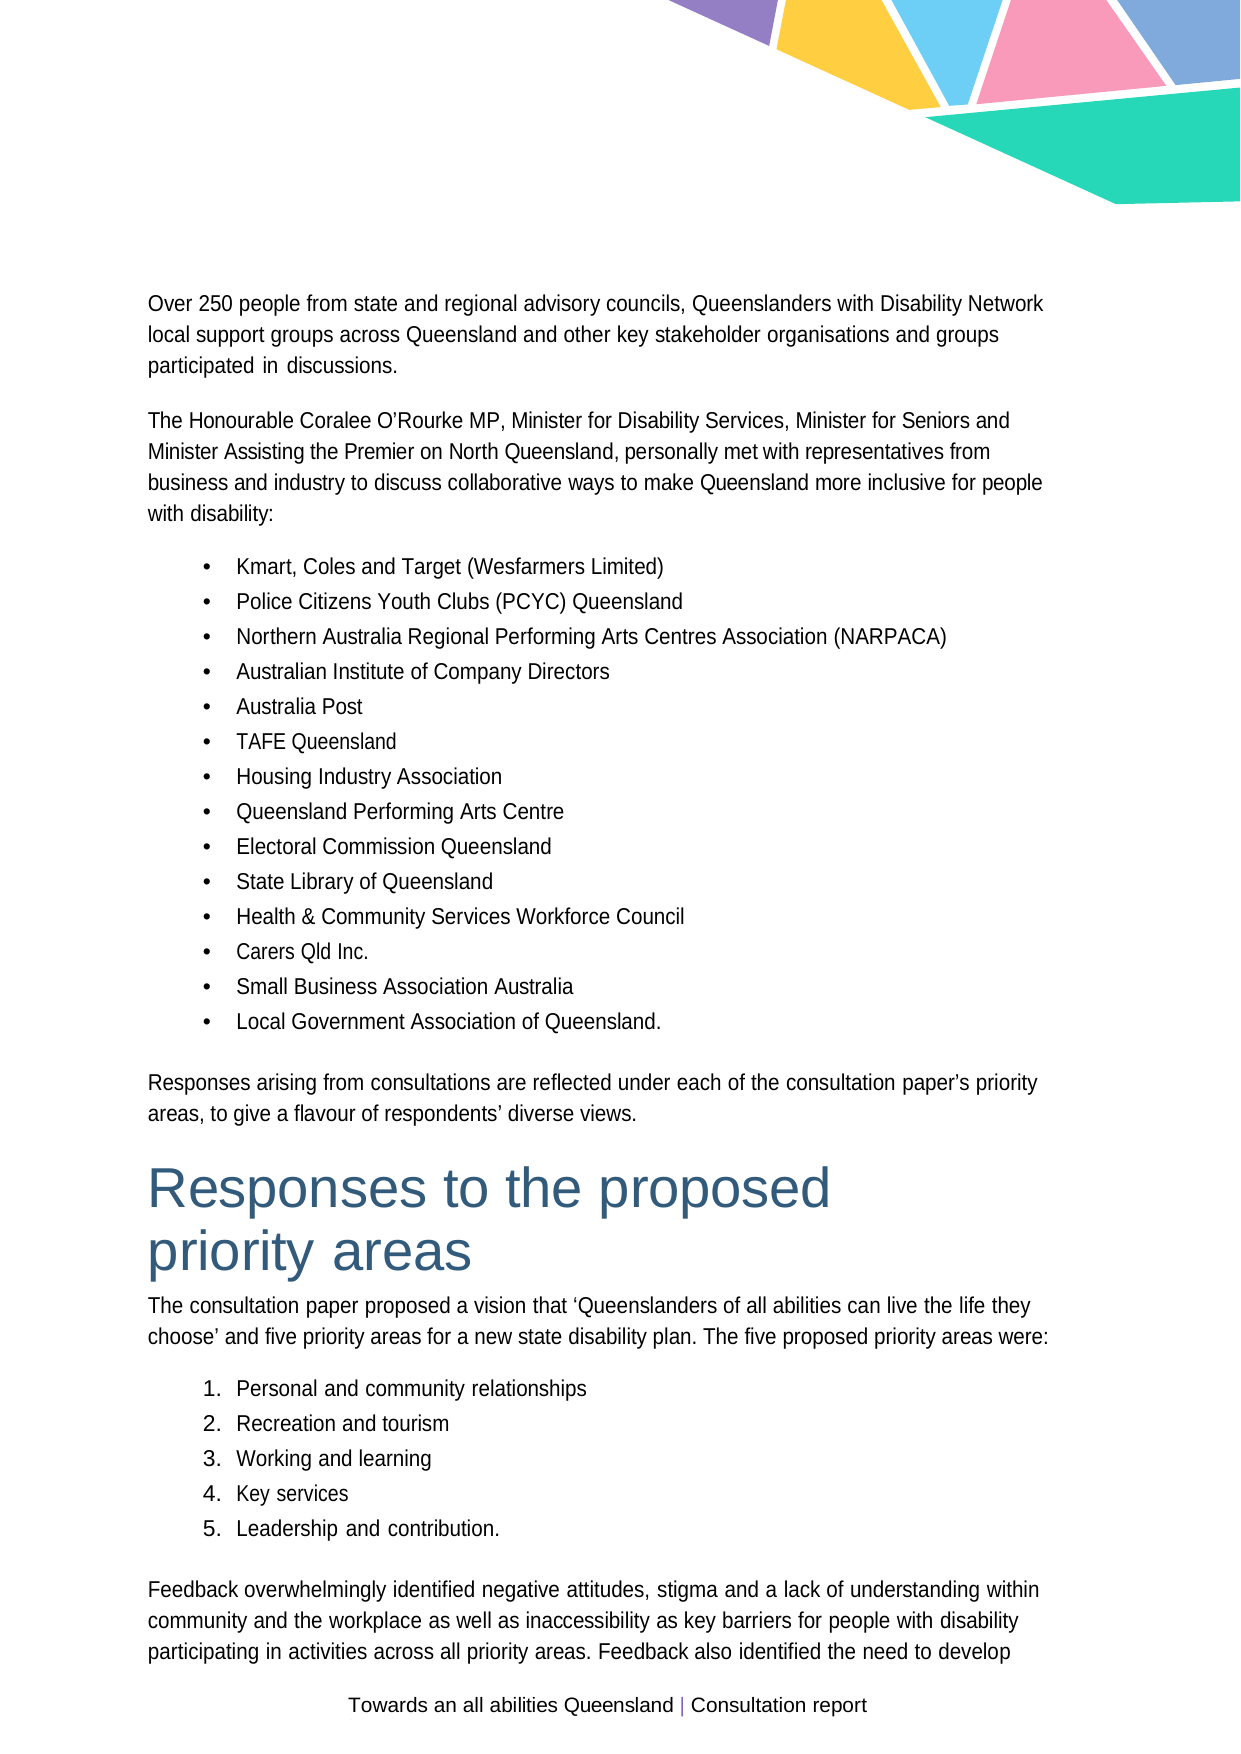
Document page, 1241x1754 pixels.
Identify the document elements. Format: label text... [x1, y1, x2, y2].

text The Honourable Coralee O’Rourke MP, Minister for Disability Services, Minister for Seniors and Minister Assisting the Premier on North Queensland, personally met with representatives from business and industry to discuss collaborative ways to make Queensland more inclusive for people with disability: [148, 407, 1057, 526]
text The consultation paper proposed a vision that ‘Queenslanders of all abilities can live the life they choose’ and five priority areas for a new state disability plan. The five proposed priority areas were: [148, 1292, 1063, 1349]
list Housing Industry Association [203, 763, 1240, 789]
list Personal and community relationships [203, 1375, 1240, 1402]
list Key services [203, 1480, 1240, 1507]
list Local Government Association of Queensland. [203, 1008, 1240, 1034]
subtitle Responses to the proposed priority areas [148, 1158, 1000, 1283]
list Working and learning [203, 1445, 1240, 1472]
text Over 250 people from state and regional advisory councils, Queenslanders with Disability Network local support groups across Queensland and other key stakeholder organisations and groups participated in discussions. [148, 290, 1060, 378]
list Health & Community Services Workforce Council [203, 903, 1240, 929]
list Northern Australia Regional Performing Arts Centres Association (NARPACA) [203, 623, 1240, 649]
list Electoral Commission Queensland [203, 833, 1240, 859]
list Australian Institute of Company Directors [203, 658, 1240, 684]
list Australia Post [203, 693, 1240, 719]
list Kmart, Coles and Target (Wesfarmers Limited) [203, 553, 1240, 579]
list Carers Qld Inc. [203, 938, 1240, 964]
list Queensland Performing Arts Centre [203, 798, 1240, 824]
list Police Citizens Youth Clubs (PCYC) Queensland [203, 588, 1240, 614]
text Responses arising from consultations are reflected under each of the consultation paper’s priority areas, to give a flavour of respondents’ diverse views. [148, 1068, 1086, 1126]
list Small Business Association Australia [203, 973, 1240, 999]
list Recreation and tourism [203, 1410, 1240, 1437]
text Feedback overwhelmingly identified negative attitudes, stigma and a lack of understanding within community and the workplace as well as inaccessibility as key barriers for people with disability participating in activities across all priority areas. Feedback also identified the need to develop [148, 1576, 1111, 1664]
list TAFE Queensland [203, 728, 1240, 754]
list Leadership and contribution. [203, 1515, 1240, 1542]
list State Library of Queensland [203, 868, 1240, 894]
